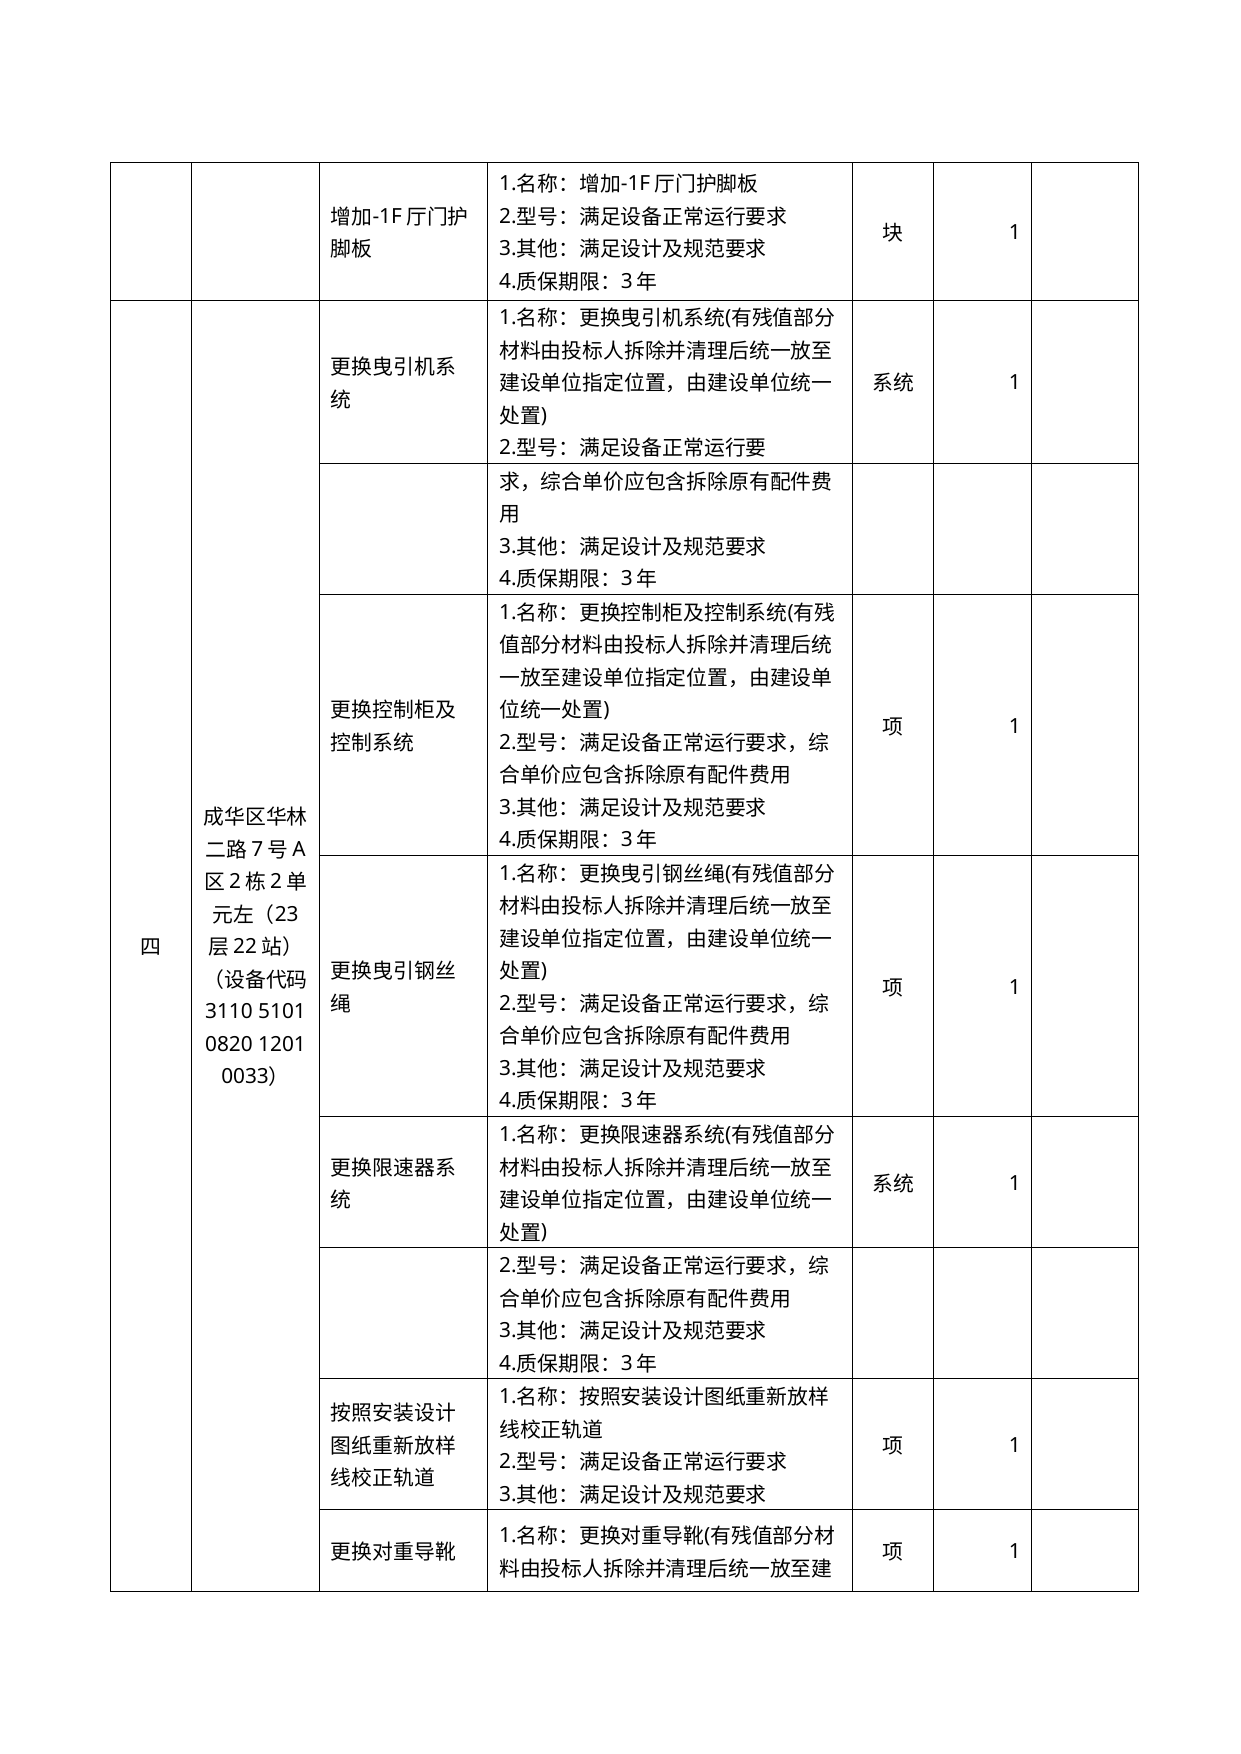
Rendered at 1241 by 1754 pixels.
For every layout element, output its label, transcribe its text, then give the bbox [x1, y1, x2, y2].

table_cell 更换对重导靴 [320, 1510, 487, 1591]
table_cell [934, 1248, 1031, 1378]
table_cell 1 [934, 856, 1031, 1116]
table_cell 系统 [853, 1117, 933, 1247]
table_cell 求，综合单价应包含拆除原有配件费用 3.其他：满足设计及规范要求 4.质保期限：3年 [488, 464, 852, 594]
table_cell [320, 464, 487, 594]
table_cell [1032, 1379, 1138, 1509]
table_cell 成华区华林二路7号A区2栋2单元左（23层22站）（设备代码3110 5101 0820 1201 0033） [192, 301, 319, 1591]
table_cell 1.名称：按照安装设计图纸重新放样线校正轨道 2.型号：满足设备正常运行要求 3.其他：满足设计及规范要求 [488, 1379, 852, 1509]
table_cell [853, 464, 933, 594]
table_cell 1.名称：增加-1F厅门护脚板 2.型号：满足设备正常运行要求 3.其他：满足设计及规范要求 4.质保期限：3年 [488, 163, 852, 299]
table_cell [1032, 301, 1138, 463]
table_cell [1032, 856, 1138, 1116]
table_cell 1.名称：更换限速器系统(有残值部分材料由投标人拆除并清理后统一放至建设单位指定位置，由建设单位统一处置) [488, 1117, 852, 1247]
table_cell 2.型号：满足设备正常运行要求，综合单价应包含拆除原有配件费用 3.其他：满足设计及规范要求 4.质保期限：3年 [488, 1248, 852, 1378]
table_cell [934, 464, 1031, 594]
table_cell 项 [853, 1510, 933, 1591]
table_cell 按照安装设计图纸重新放样线校正轨道 [320, 1379, 487, 1509]
table_cell 1 [934, 1379, 1031, 1509]
table_cell [320, 1248, 487, 1378]
table_cell 1 [934, 1117, 1031, 1247]
table_cell 项 [853, 595, 933, 855]
table_cell [1032, 163, 1138, 299]
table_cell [488, 1510, 852, 1591]
table_cell [1032, 1117, 1138, 1247]
table_cell 1.名称：更换曳引钢丝绳(有残值部分材料由投标人拆除并清理后统一放至建设单位指定位置，由建设单位统一处置) 2.型号：满足设备正常运行要求，综合单价应包含拆除原有配件费用 3.其他：满足设计及规范要求 4.质保期限：3年 [488, 856, 852, 1116]
table_cell 项 [853, 1379, 933, 1509]
table_cell 1.名称：更换曳引机系统(有残值部分材料由投标人拆除并清理后统一放至建设单位指定位置，由建设单位统一处置) 2.型号：满足设备正常运行要 [488, 301, 852, 463]
table_cell 1 [934, 163, 1031, 299]
table_cell 块 [853, 163, 933, 299]
table_cell 项 [853, 856, 933, 1116]
table_cell 1 [934, 301, 1031, 463]
table_cell 更换曳引钢丝绳 [320, 856, 487, 1116]
table_cell 更换曳引机系统 [320, 301, 487, 463]
table_cell 增加-1F厅门护脚板 [320, 163, 487, 299]
table_cell 更换限速器系统 [320, 1117, 487, 1247]
table_cell [1032, 464, 1138, 594]
table_cell 四 [111, 301, 191, 1591]
table_cell 1 [934, 595, 1031, 855]
table_cell 1.名称：更换控制柜及控制系统(有残值部分材料由投标人拆除并清理后统一放至建设单位指定位置，由建设单位统一处置) 2.型号：满足设备正常运行要求，综合单价应包含拆除原有配件费用 3.其他：满足设计及规范要求 4.质保期限：3年 [488, 595, 852, 855]
table_cell [1032, 1248, 1138, 1378]
table_cell 1 [934, 1510, 1031, 1591]
table_cell [1032, 595, 1138, 855]
table_cell [1032, 1510, 1138, 1591]
table_cell 系统 [853, 301, 933, 463]
table_cell [853, 1248, 933, 1378]
table_cell 更换控制柜及控制系统 [320, 595, 487, 855]
